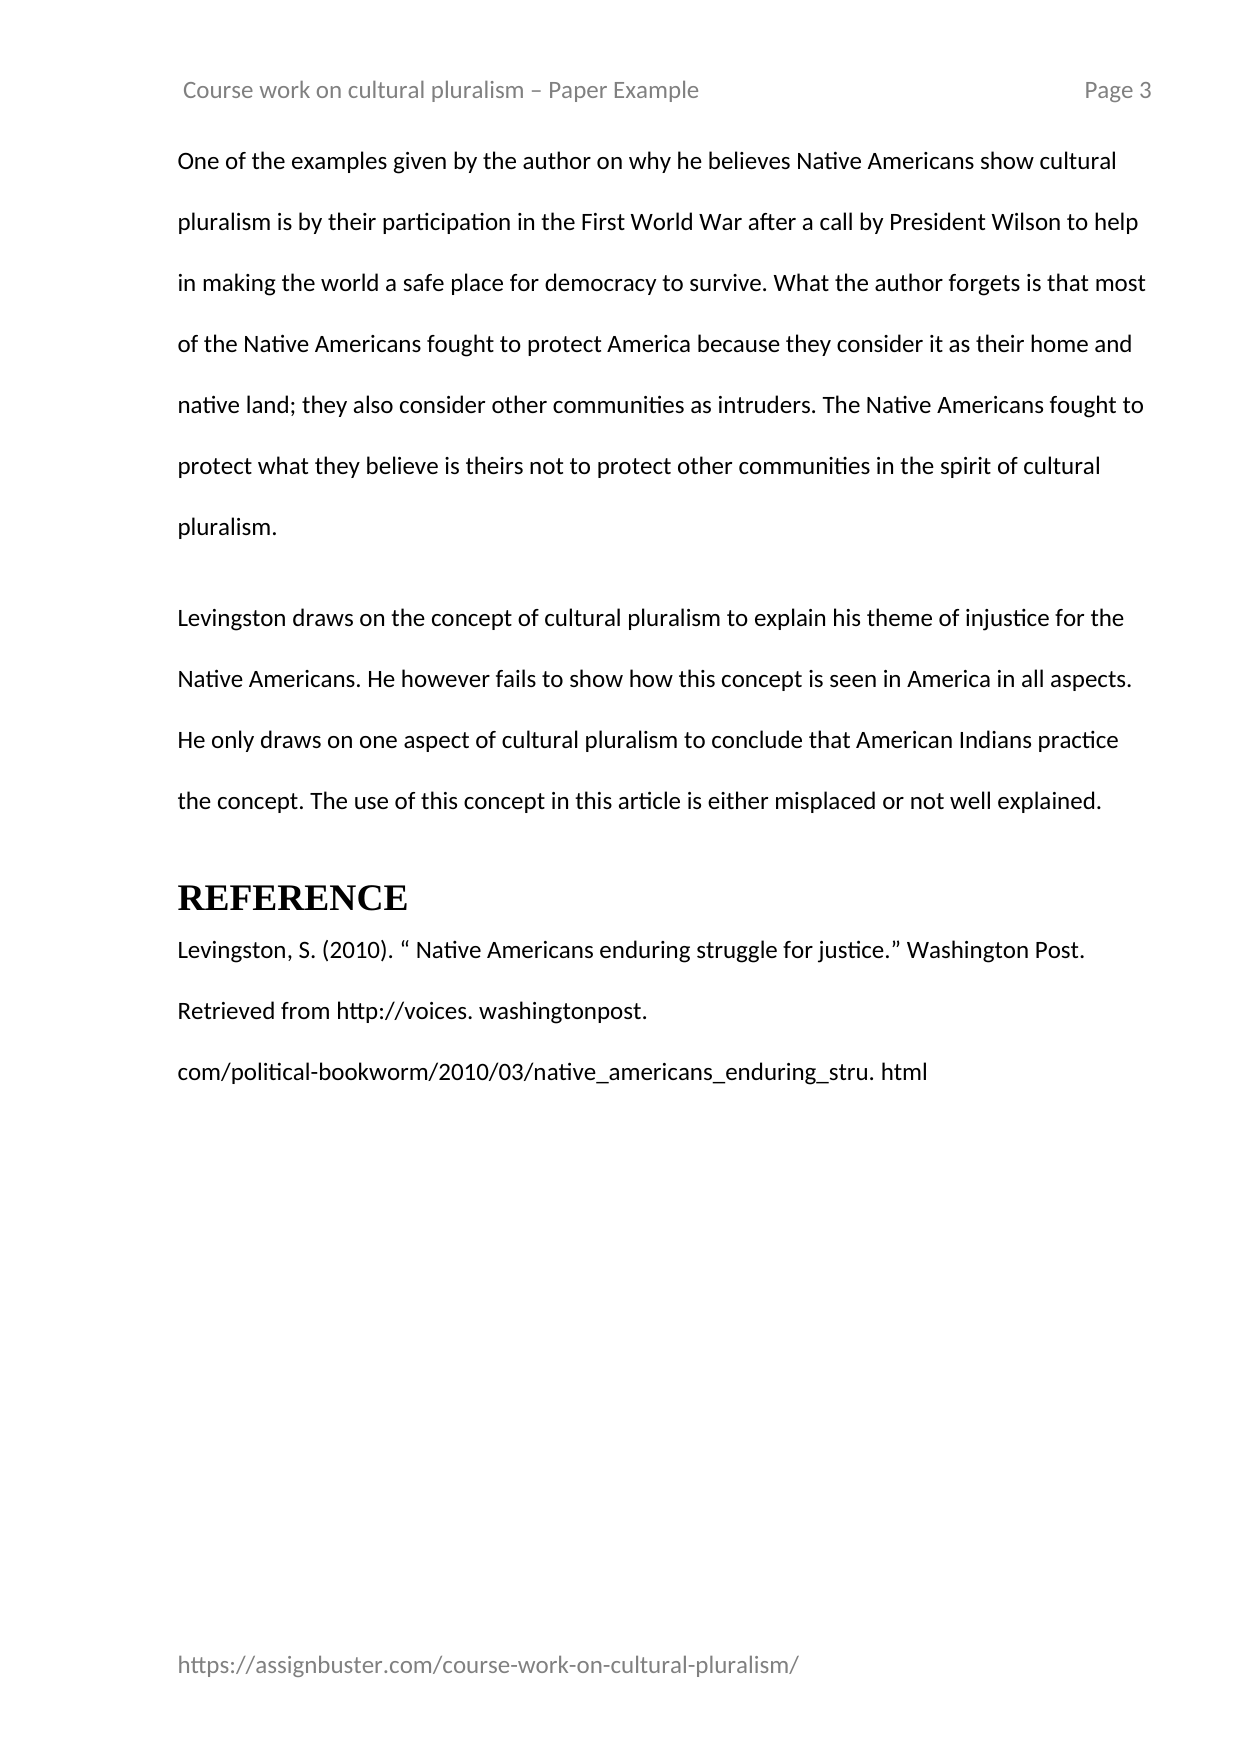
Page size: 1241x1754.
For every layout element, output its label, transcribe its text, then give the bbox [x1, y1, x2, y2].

text Levingston draws on the concept of cultural pluralism to explain his theme of injustice for the Native Americans. He however fails to show how this concept is seen in America in all aspects. He only draws on one aspect of cultural pluralism to conclude that American Indians practice the concept. The use of this concept in this article is either misplaced or not well explained. [177, 602, 1152, 815]
subtitle REFERENCE [177, 875, 1152, 918]
text One of the examples given by the author on why he believes Native Americans show cultural pluralism is by their participation in the First World War after a call by President Wilson to help in making the world a safe place for democracy to survive. What the author forgets is that most of the Native Americans fought to protect America because they consider it as their home and native land; they also consider other communities as intruders. The Native Americans fought to protect what they believe is theirs not to protect other communities in the spirit of cultural pluralism. [177, 145, 1152, 542]
text Levingston, S. (2010). “ Native Americans enduring struggle for justice.” Washington Post. Retrieved from http://voices. washingtonpost. com/political-bookworm/2010/03/native_americans_enduring_stru. html [177, 934, 1152, 1087]
